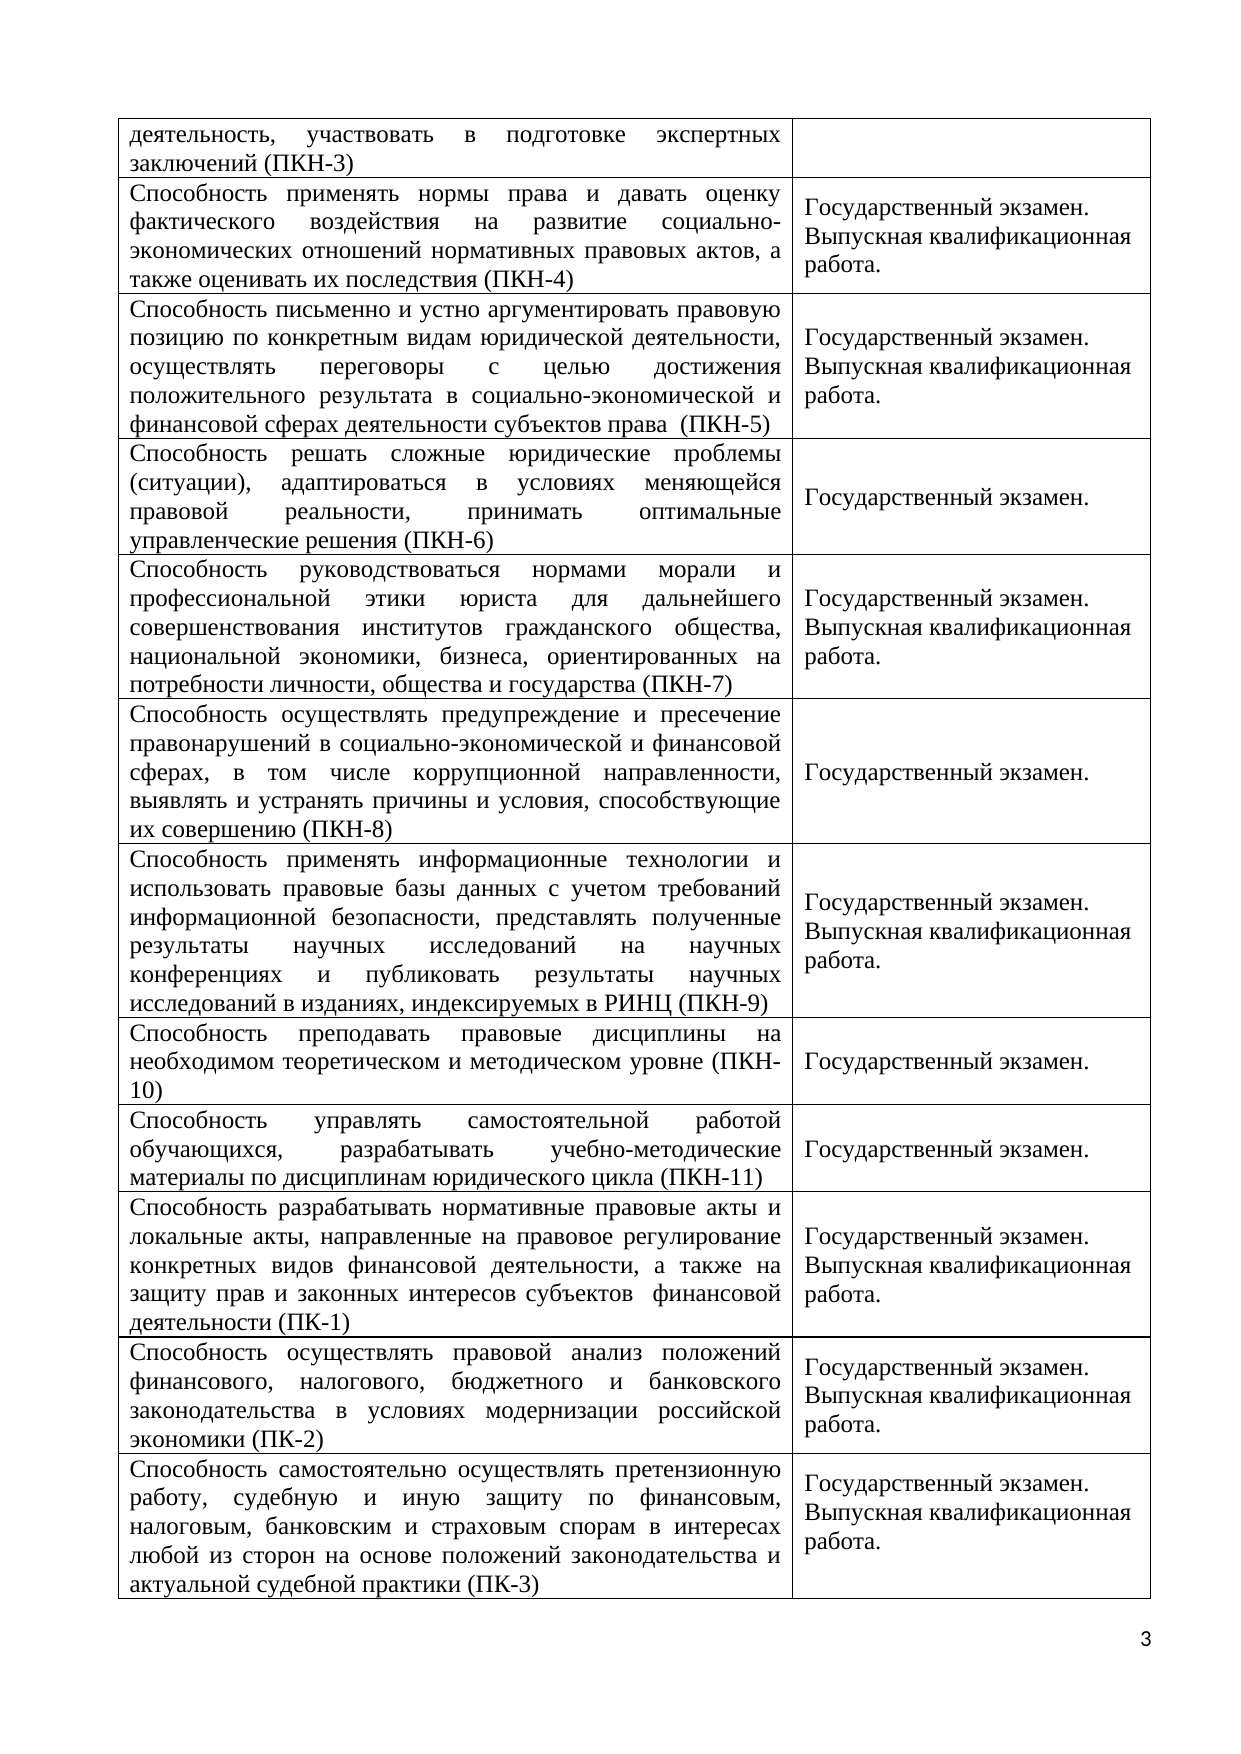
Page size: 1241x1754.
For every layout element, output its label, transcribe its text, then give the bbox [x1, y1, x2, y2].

table_cell Государственный экзамен. Выпускная квалификационная работа. [793, 844, 1150, 1017]
table_cell Государственный экзамен. Выпускная квалификационная работа. [793, 294, 1150, 437]
table_cell Способность самостоятельно осуществлять претензионную работу, судебную и иную защиту по финансовым, налоговым, банковским и страховым спорам в интересах любой из сторон на основе положений законодательства и актуальной судебной практики (ПК-3) [119, 1454, 792, 1598]
table_cell Государственный экзамен. [793, 699, 1150, 843]
table_cell Способность разрабатывать нормативные правовые акты и локальные акты, направленные на правовое регулирование конкретных видов финансовой деятельности, а также на защиту прав и законных интересов субъектов финансовой деятельности (ПК-1) [119, 1192, 792, 1336]
table_cell Государственный экзамен. Выпускная квалификационная работа. [793, 1338, 1150, 1453]
table_cell Государственный экзамен. [793, 439, 1150, 553]
table_cell Государственный экзамен. Выпускная квалификационная работа. [793, 178, 1150, 293]
table_cell Способность управлять самостоятельной работой обучающихся, разрабатывать учебно-методические материалы по дисциплинам юридического цикла (ПКН-11) [119, 1105, 792, 1191]
table_cell Государственный экзамен. [793, 1105, 1150, 1191]
table_cell Способность осуществлять правовой анализ положений финансового, налогового, бюджетного и банковского законодательства в условиях модернизации российской экономики (ПК-2) [119, 1338, 792, 1453]
table_cell Государственный экзамен. [793, 1018, 1150, 1104]
table_cell Способность руководствоваться нормами морали и профессиональной этики юриста для дальнейшего совершенствования институтов гражданского общества, национальной экономики, бизнеса, ориентированных на потребности личности, общества и государства (ПКН-7) [119, 555, 792, 698]
table_cell Способность применять информационные технологии и использовать правовые базы данных с учетом требований информационной безопасности, представлять полученные результаты научных исследований на научных конференциях и публиковать результаты научных исследований в изданиях, индексируемых в РИНЦ (ПКН-9) [119, 844, 792, 1017]
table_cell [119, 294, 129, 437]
table_cell Способность осуществлять предупреждение и пресечение правонарушений в социально-экономической и финансовой сферах, в том числе коррупционной направленности, выявлять и устранять причины и условия, способствующие их совершению (ПКН-8) [119, 699, 792, 843]
table_cell Способность применять нормы права и давать оценку фактического воздействия на развитие социально-экономических отношений нормативных правовых актов, а также оценивать их последствия (ПКН-4) [119, 178, 792, 293]
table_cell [119, 119, 792, 177]
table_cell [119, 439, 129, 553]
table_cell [793, 1454, 1150, 1598]
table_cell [793, 119, 1150, 177]
table_cell Государственный экзамен. Выпускная квалификационная работа. [793, 1192, 1150, 1336]
table_cell Способность преподавать правовые дисциплины на необходимом теоретическом и методическом уровне (ПКН-10) [119, 1018, 792, 1104]
table_cell Государственный экзамен. Выпускная квалификационная работа. [793, 555, 1150, 698]
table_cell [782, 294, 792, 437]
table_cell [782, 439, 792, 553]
